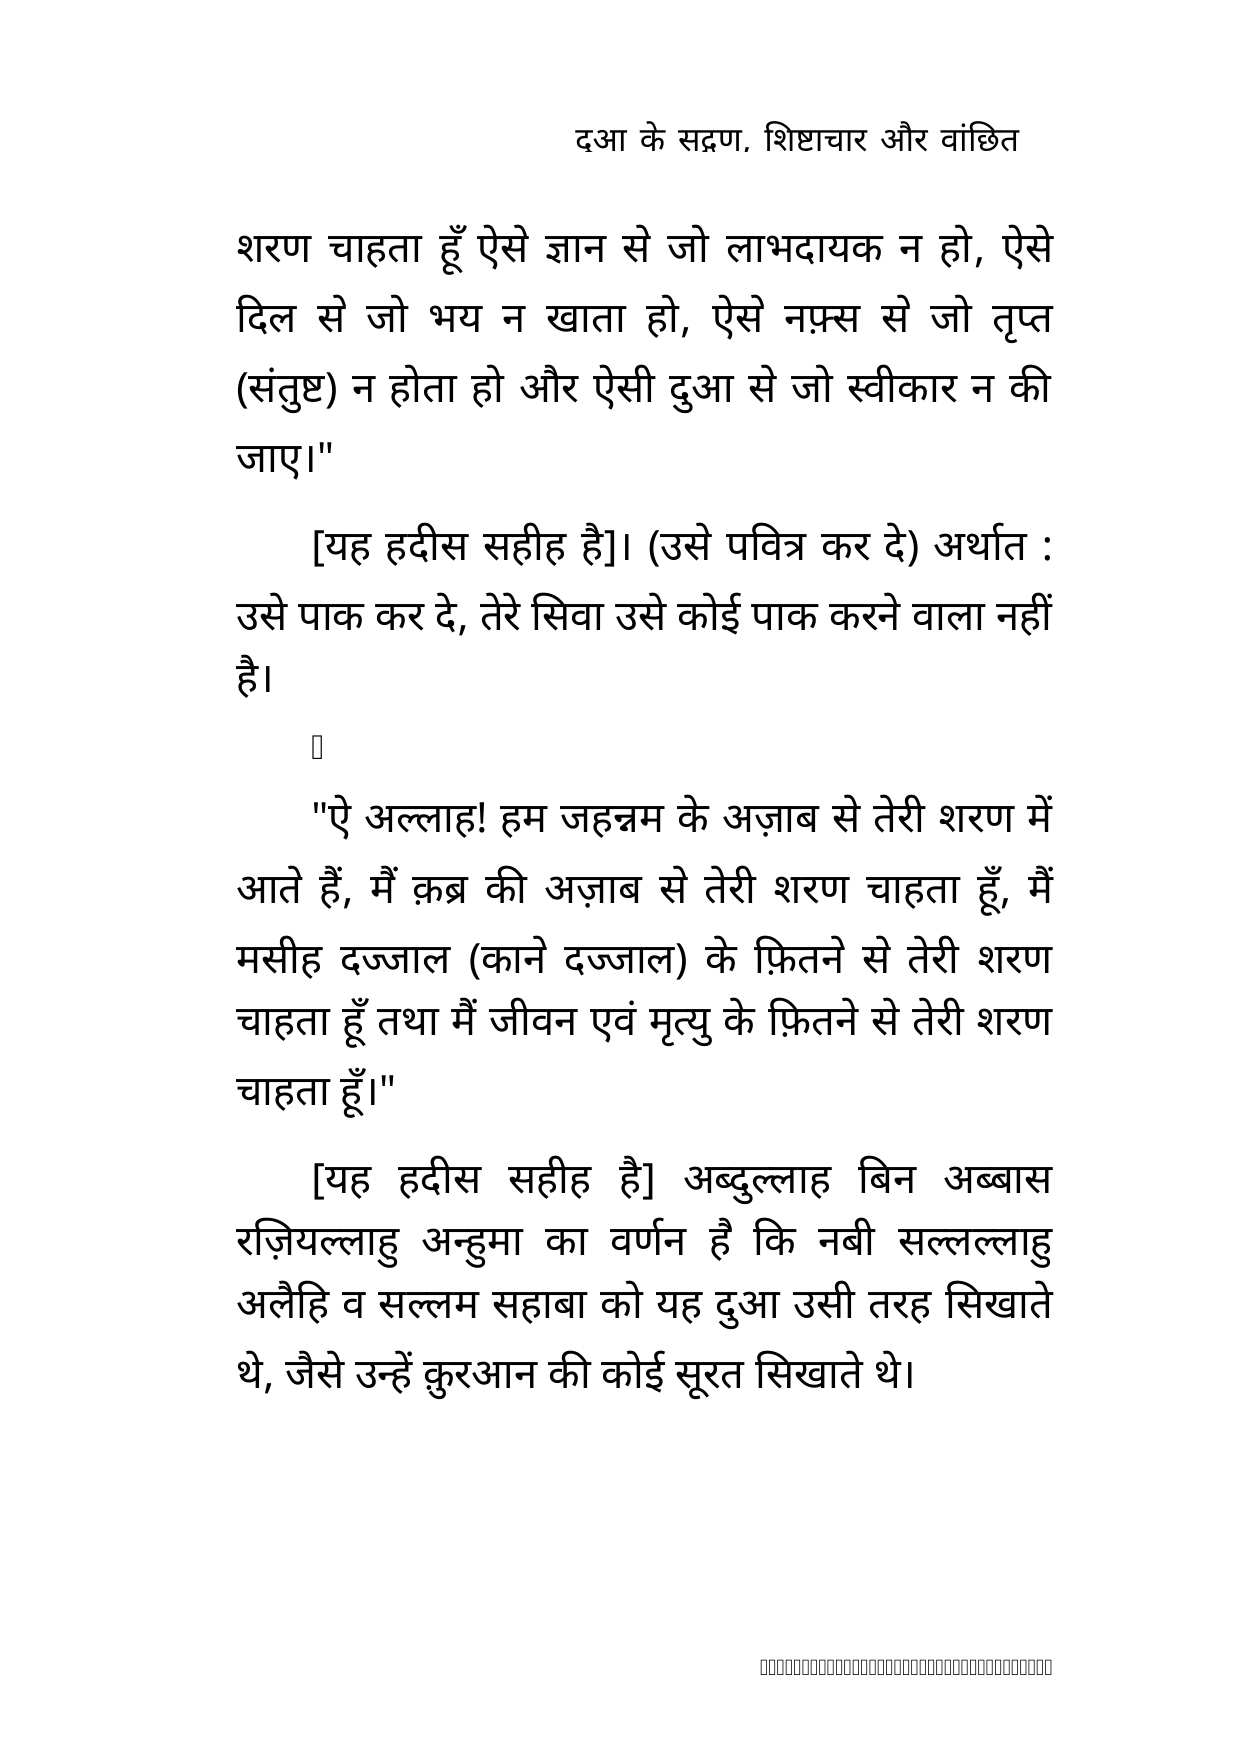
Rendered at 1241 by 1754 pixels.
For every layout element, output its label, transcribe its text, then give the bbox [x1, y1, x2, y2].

text [यह हदीस सहीह है]। (उसे पवित्र कर दे) अर्थात : उसे पाक कर दे, तेरे सिवा उसे कोई पाक करने वाला नहीं है। [236, 516, 1053, 710]
text [यह हदीस सहीह है] अब्दुल्लाह बिन अब्बास रज़ियल्लाहु अन्हुमा का वर्णन है कि नबी सल्लल्लाहु अलैहि व सल्लम सहाबा को यह दुआ उसी तरह सिखाते थे, जैसे उन्हें क़ुरआन की कोई सूरत सिखाते थे। [236, 1149, 1053, 1405]
text "ऐ अल्लाह! हम जहन्नम के अज़ाब से तेरी शरण में आते हैं, मैं क़ब्र की अज़ाब से तेरी शरण चाहता हूँ, मैं मसीह दज्जाल (काने दज्जाल) के फ़ितने से तेरी शरण चाहता हूँ तथा मैं जीवन एवं मृत्यु के फ़ितने से तेरी शरण चाहता हूँ।" [236, 788, 1053, 1123]
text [236, 218, 1053, 490]
